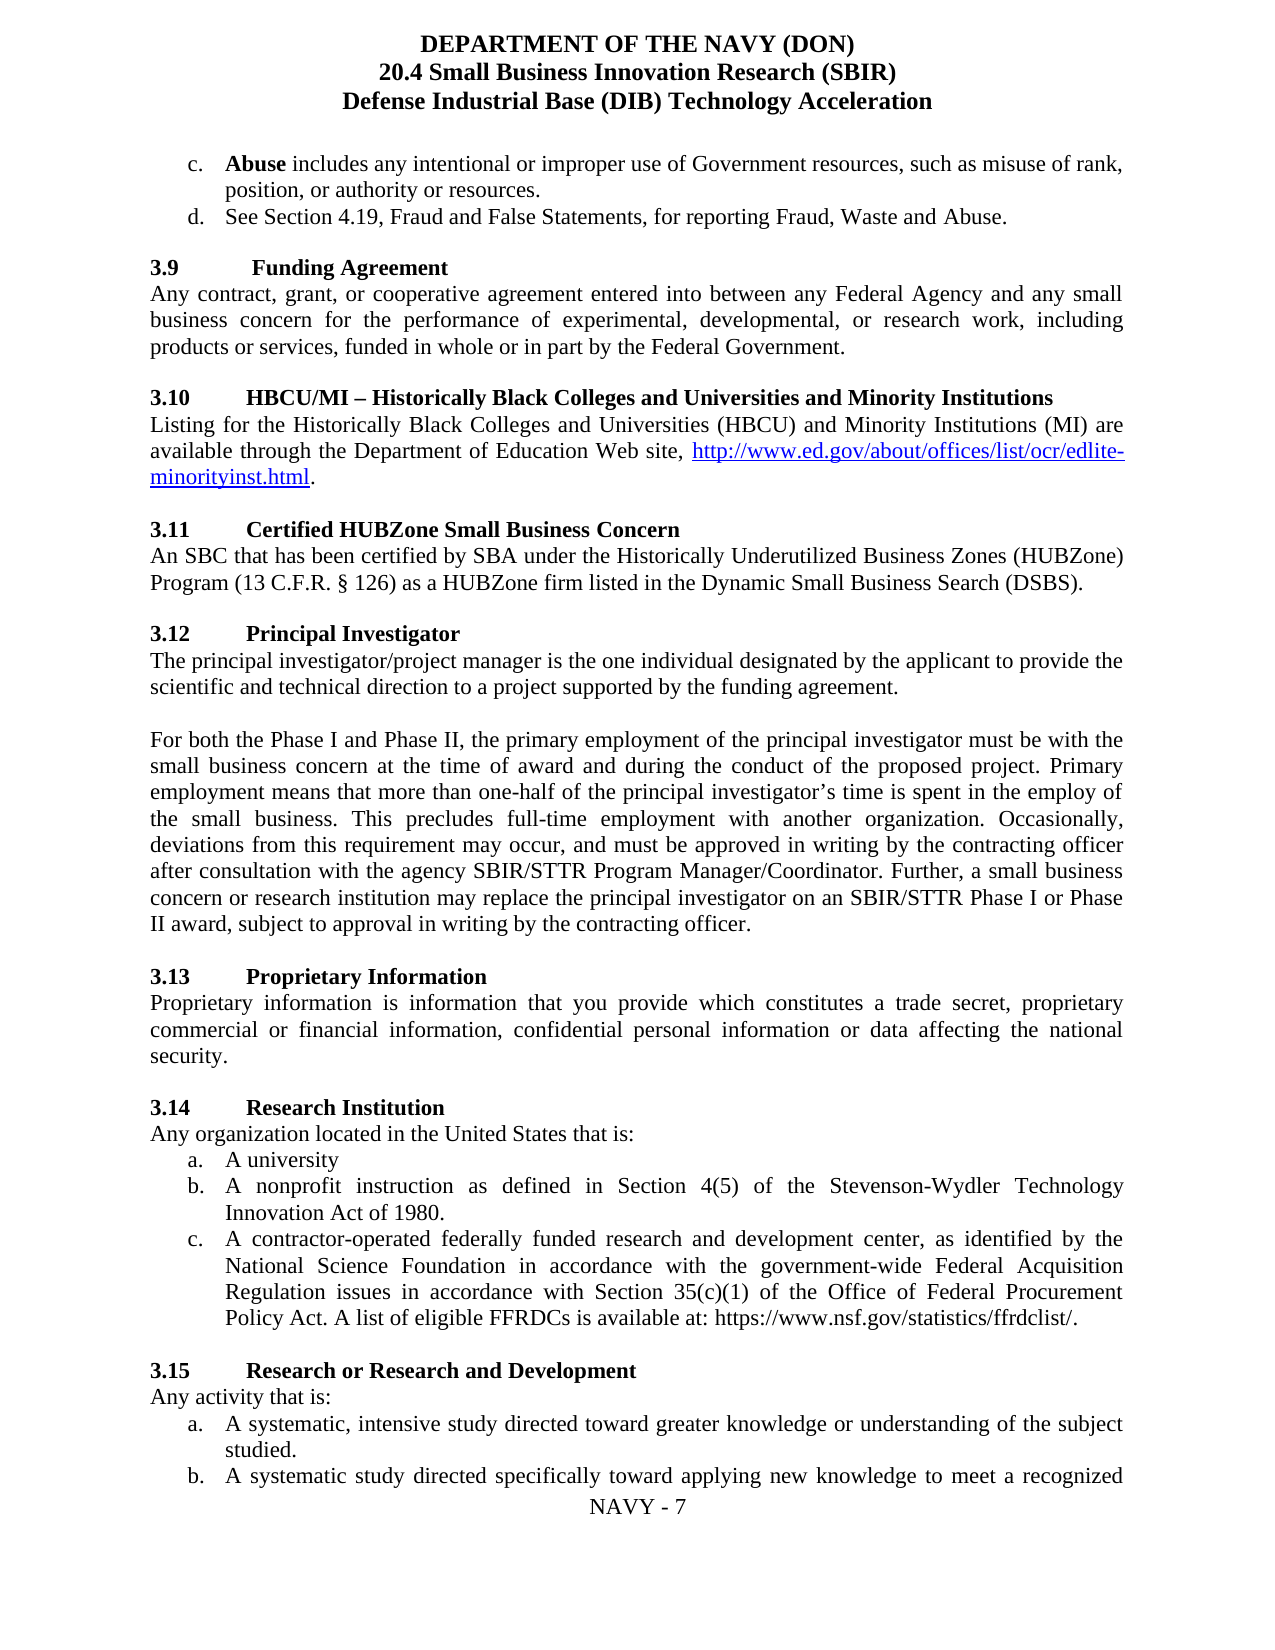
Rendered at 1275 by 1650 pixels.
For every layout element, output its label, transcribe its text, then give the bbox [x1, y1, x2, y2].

text The principal investigator/project manager is the one individual designated by the applicant to provide the scientific and technical direction to a project supported by the funding agreement. [150, 647, 1125, 699]
text Proprietary information is information that you provide which constitutes a trade secret, proprietary commercial or financial information, confidential personal information or data affecting the national security. [150, 989, 1125, 1068]
text For both the Phase I and Phase II, the primary employment of the principal investigator must be with the small business concern at the time of award and during the conduct of the proposed project. Primary employment means that more than one-half of the principal investigator’s time is spent in the employ of the small business. This precludes full-time employment with another organization. Occasionally, deviations from this requirement may occur, and must be approved in writing by the contracting officer after consultation with the agency SBIR/STTR Program Manager/Coordinator. Further, a small business concern or research institution may replace the principal investigator on an SBIR/STTR Phase I or Phase II award, subject to approval in writing by the contracting officer. [150, 726, 1125, 937]
subtitle Research or Research and Development [150, 1357, 1125, 1383]
list Abuse includes any intentional or improper use of Government resources, such as misuse of rank, position, or authority or resources. [187, 150, 1125, 203]
subtitle Proprietary Information [150, 963, 1125, 989]
subtitle Principal Investigator [150, 620, 1125, 647]
list A university [187, 1146, 1125, 1173]
subtitle Funding Agreement [150, 254, 1125, 280]
subtitle HBCU/MI – Historically Black Colleges and Universities and Minority Institutions [150, 384, 1125, 411]
text Any activity that is: [150, 1383, 1125, 1410]
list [187, 1462, 1125, 1489]
list A contractor-operated federally funded research and development center, as identified by the National Science Foundation in accordance with the government-wide Federal Acquisition Regulation issues in accordance with Section 35(c)(1) of the Office of Federal Procurement Policy Act. A list of eligible FFRDCs is available at: https://www.nsf.gov/statistics/ffrdclist/. [187, 1225, 1125, 1331]
list A systematic, intensive study directed toward greater knowledge or understanding of the subject studied. [187, 1410, 1125, 1462]
subtitle Any organization located in the United States that is: [150, 1120, 1125, 1146]
text An SBC that has been certified by SBA under the Historically Underutilized Business Zones (HUBZone) Program (13 C.F.R. § 126) as a HUBZone firm listed in the Dynamic Small Business Search (DSBS). [150, 542, 1125, 595]
text Any contract, grant, or cooperative agreement entered into between any Federal Agency and any small business concern for the performance of experimental, developmental, or research work, including products or services, funded in whole or in part by the Federal Government. [150, 280, 1125, 359]
list A nonprofit instruction as defined in Section 4(5) of the Stevenson-Wydler Technology Innovation Act of 1980. [187, 1173, 1125, 1225]
subtitle Research Institution [150, 1093, 1125, 1120]
subtitle Listing for the Historically Black Colleges and Universities (HBCU) and Minority Institutions (MI) are available through the Department of Education Web site, http://www.ed.gov/about/offices/list/ocr/edlite-minorityinst.html. [150, 411, 1125, 490]
subtitle Certified HUBZone Small Business Concern [150, 516, 1125, 542]
list See Section 4.19, Fraud and False Statements, for reporting Fraud, Waste and Abuse. [187, 203, 1125, 229]
